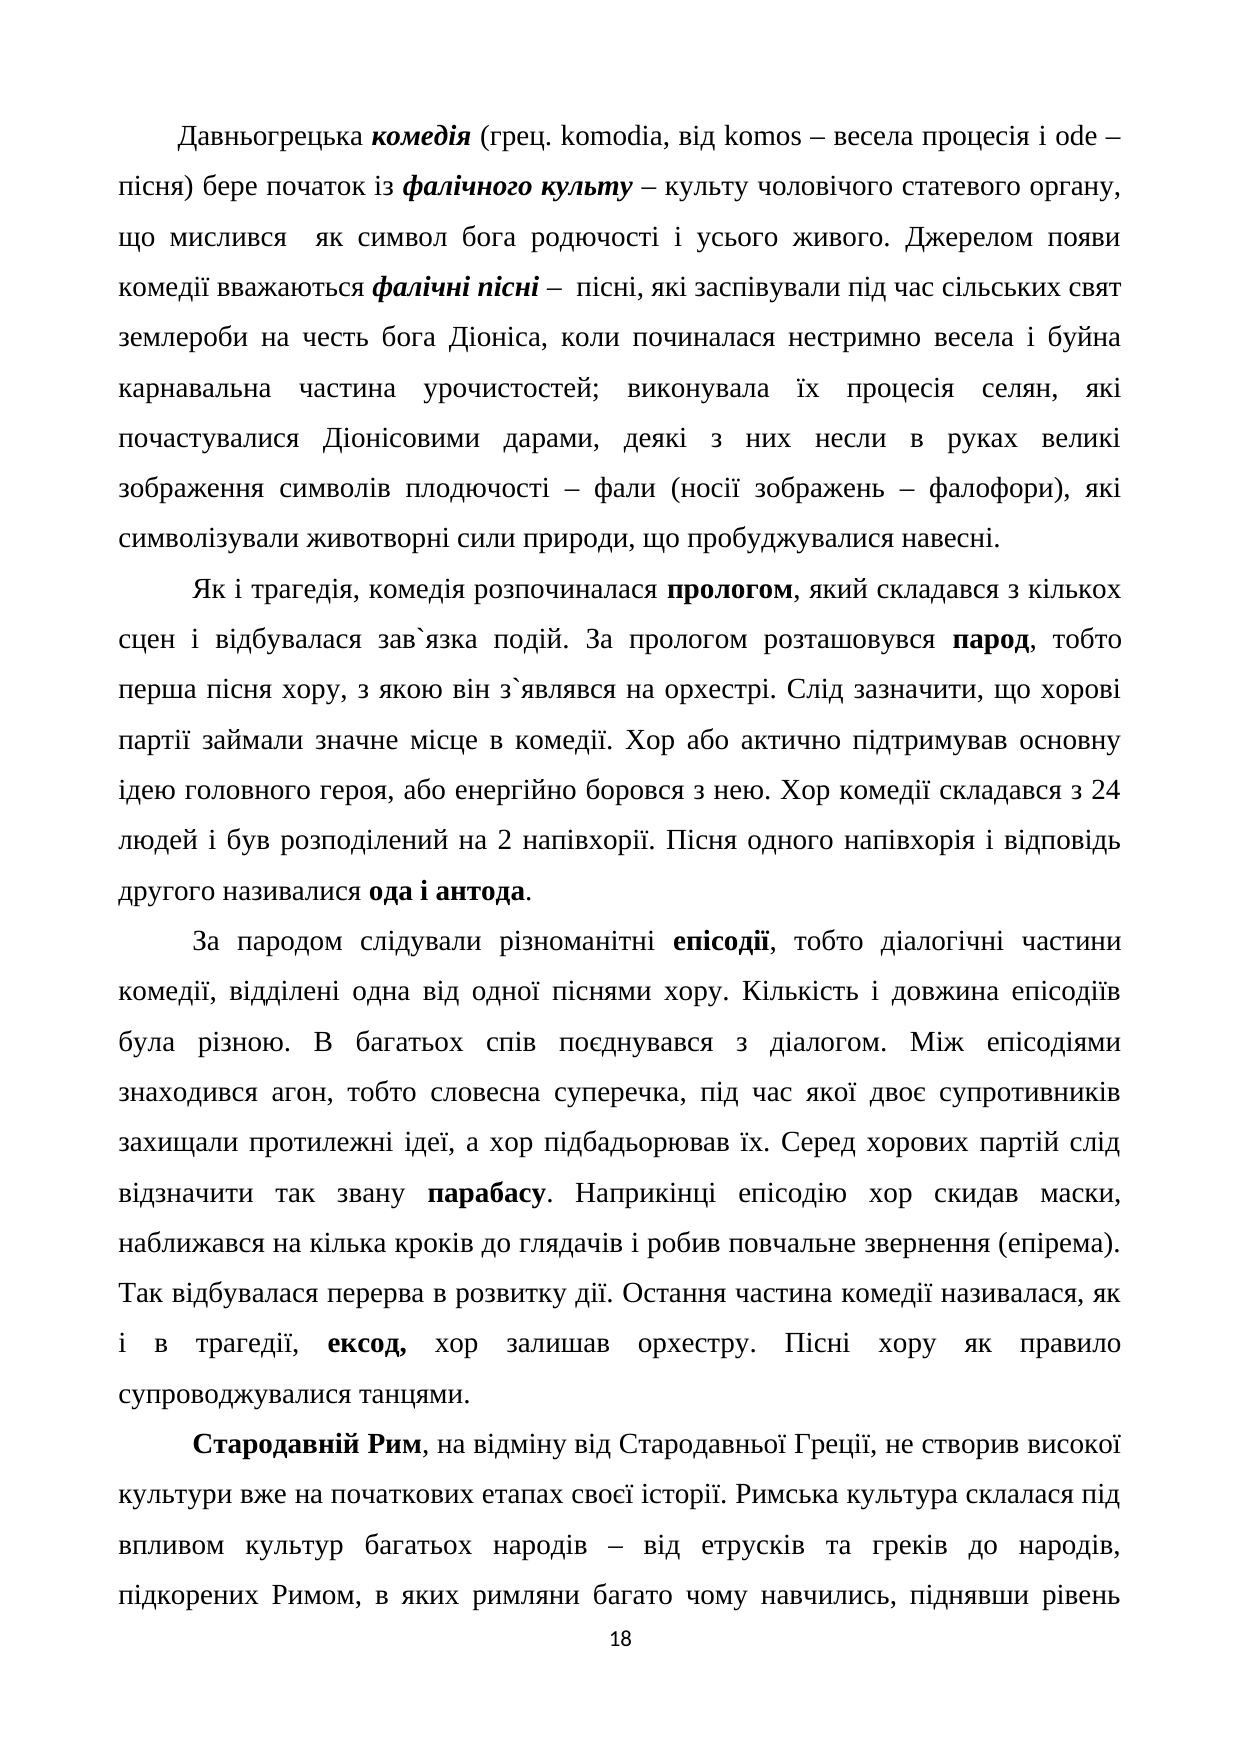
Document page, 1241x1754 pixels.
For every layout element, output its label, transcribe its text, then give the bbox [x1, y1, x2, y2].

text Як і трагедія, комедія розпочиналася прологом, який складався з кількох сцен і відбувалася зав`язка подій. За прологом розташовувся парод, тобто перша пісня хору, з якою він з`являвся на орхестрі. Слід зазначити, що хорові партії займали значне місце в комедії. Хор або актично підтримував основну ідею головного героя, або енергійно боровся з нею. Хор комедії складався з 24 людей і був розподілений на 2 напівхорії. Пісня одного напівхорія і відповідь другого називалися ода і антода. [118, 571, 1122, 906]
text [118, 1426, 1122, 1611]
text Давньогрецька комедія (грец. komodia, від komos – весела процесія і ode – пісня) бере початок із фалічного культу – культу чоловічого статевого органу, що мислився як символ бога родючості і усього живого. Джерелом появи комедії вважаються фалічні пісні – пісні, які заспівували під час сільських свят землероби на честь бога Діоніса, коли починалася нестримно весела і буйна карнавальна частина урочистостей; виконувала їх процесія селян, які почастувалися Діонісовими дарами, деякі з них несли в руках великі зображення символів плодючості – фали (носії зображень – фалофори), які символізували животворні сили природи, що пробуджувалися навесні. [118, 118, 1122, 554]
text За пародом слідували різноманітні епісодії, тобто діалогічні частини комедії, відділені одна від одної піснями хору. Кількість і довжина епісодіїв була різною. В багатьох спів поєднувався з діалогом. Між епісодіями знаходився агон, тобто словесна суперечка, під час якої двоє супротивників захищали протилежні ідеї, а хор підбадьорював їх. Серед хорових партій слід відзначити так звану парабасу. Наприкінці епісодію хор скидав маски, наближався на кілька кроків до глядачів і робив повчальне звернення (епірема). Так відбувалася перерва в розвитку дії. Остання частина комедії називалася, як і в трагедії, ексод, хор залишав орхестру. Пісні хору як правило супроводжувалися танцями. [118, 923, 1122, 1409]
